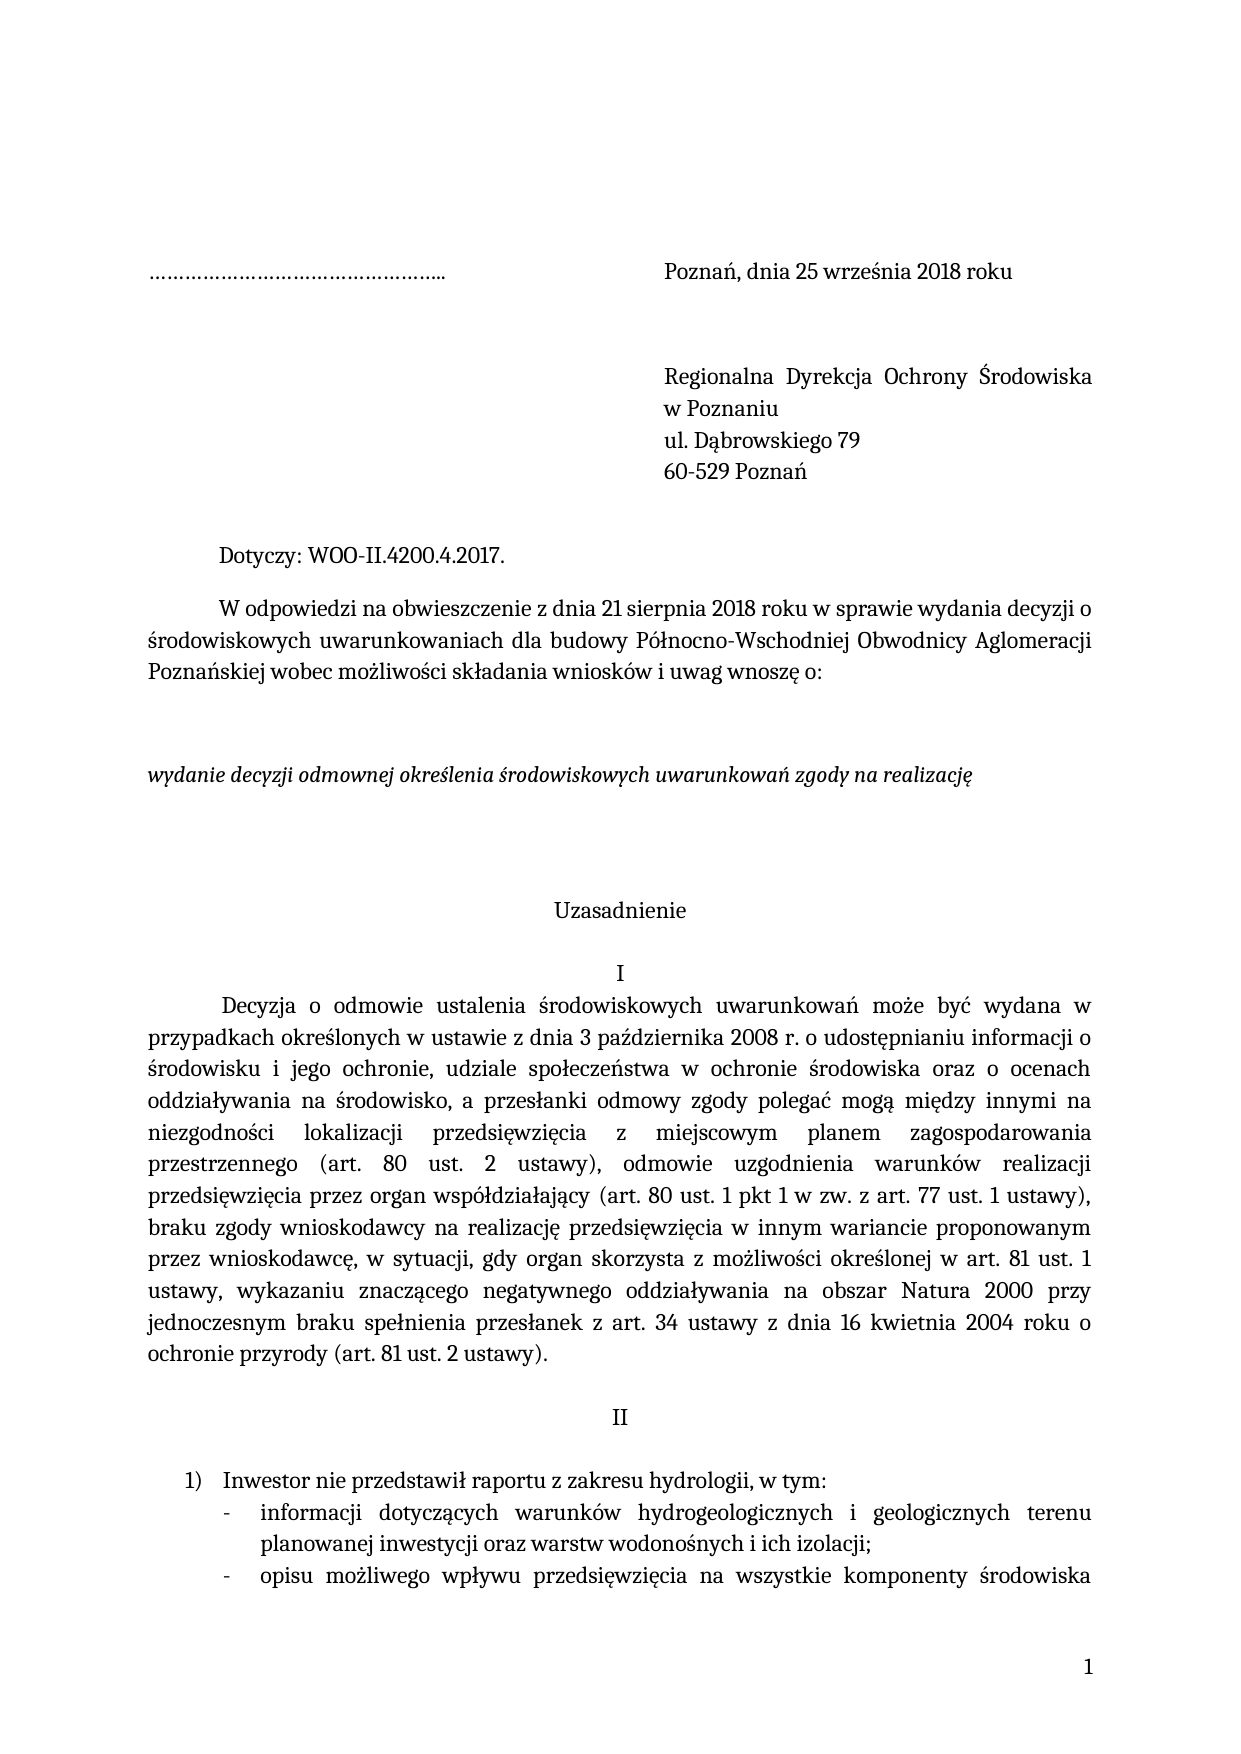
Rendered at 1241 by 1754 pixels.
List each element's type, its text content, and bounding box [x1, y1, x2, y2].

text ul. Dąbrowskiego 79 [218, 427, 1093, 454]
text wydanie decyzji odmownej określenia środowiskowych uwarunkowań zgody na realizację [148, 762, 1093, 788]
list Inwestor nie przedstawił raportu z zakresu hydrologii, w tym: [185, 1467, 1093, 1494]
text ………………………………………….. Poznań, dnia 25 września 2018 roku [148, 258, 1093, 286]
text Regionalna Dyrekcja Ochrony Środowiska w Poznaniu [664, 363, 1093, 422]
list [223, 1562, 1093, 1589]
text Dotyczy: WOO-II.4200.4.2017. [218, 542, 1093, 570]
text Uzasadnienie [148, 897, 1093, 924]
text W odpowiedzi na obwieszczenie z dnia 21 sierpnia 2018 roku w sprawie wydania decyzji o środowiskowych uwarunkowaniach dla budowy Północno-Wschodniej Obwodnicy Aglomeracji Poznańskiej wobec możliwości składania wniosków i uwag wnoszę o: [148, 595, 1093, 686]
text II [148, 1404, 1093, 1431]
text 60-529 Poznań [218, 458, 1093, 486]
text I [148, 960, 1093, 988]
list informacji dotyczących warunków hydrogeologicznych i geologicznych terenu planowanej inwestycji oraz warstw wodonośnych i ich izolacji; [223, 1499, 1093, 1558]
text Decyzja o odmowie ustalenia środowiskowych uwarunkowań może być wydana w przypadkach określonych w ustawie z dnia 3 października 2008 r. o udostępnianiu informacji o środowisku i jego ochronie, udziale społeczeństwa w ochronie środowiska oraz o ocenach oddziaływania na środowisko, a przesłanki odmowy zgody polegać mogą między innymi na niezgodności lokalizacji przedsięwzięcia z miejscowym planem zagospodarowania przestrzennego (art. 80 ust. 2 ustawy), odmowie uzgodnienia warunków realizacji przedsięwzięcia przez organ współdziałający (art. 80 ust. 1 pkt 1 w zw. z art. 77 ust. 1 ustawy), braku zgody wnioskodawcy na realizację przedsięwzięcia w innym wariancie proponowanym przez wnioskodawcę, w sytuacji, gdy organ skorzysta z możliwości określonej w art. 81 ust. 1 ustawy, wykazaniu znaczącego negatywnego oddziaływania na obszar Natura 2000 przy jednoczesnym braku spełnienia przesłanek z art. 34 ustawy z dnia 16 kwietnia 2004 roku o ochronie przyrody (art. 81 ust. 2 ustawy). [148, 992, 1093, 1368]
